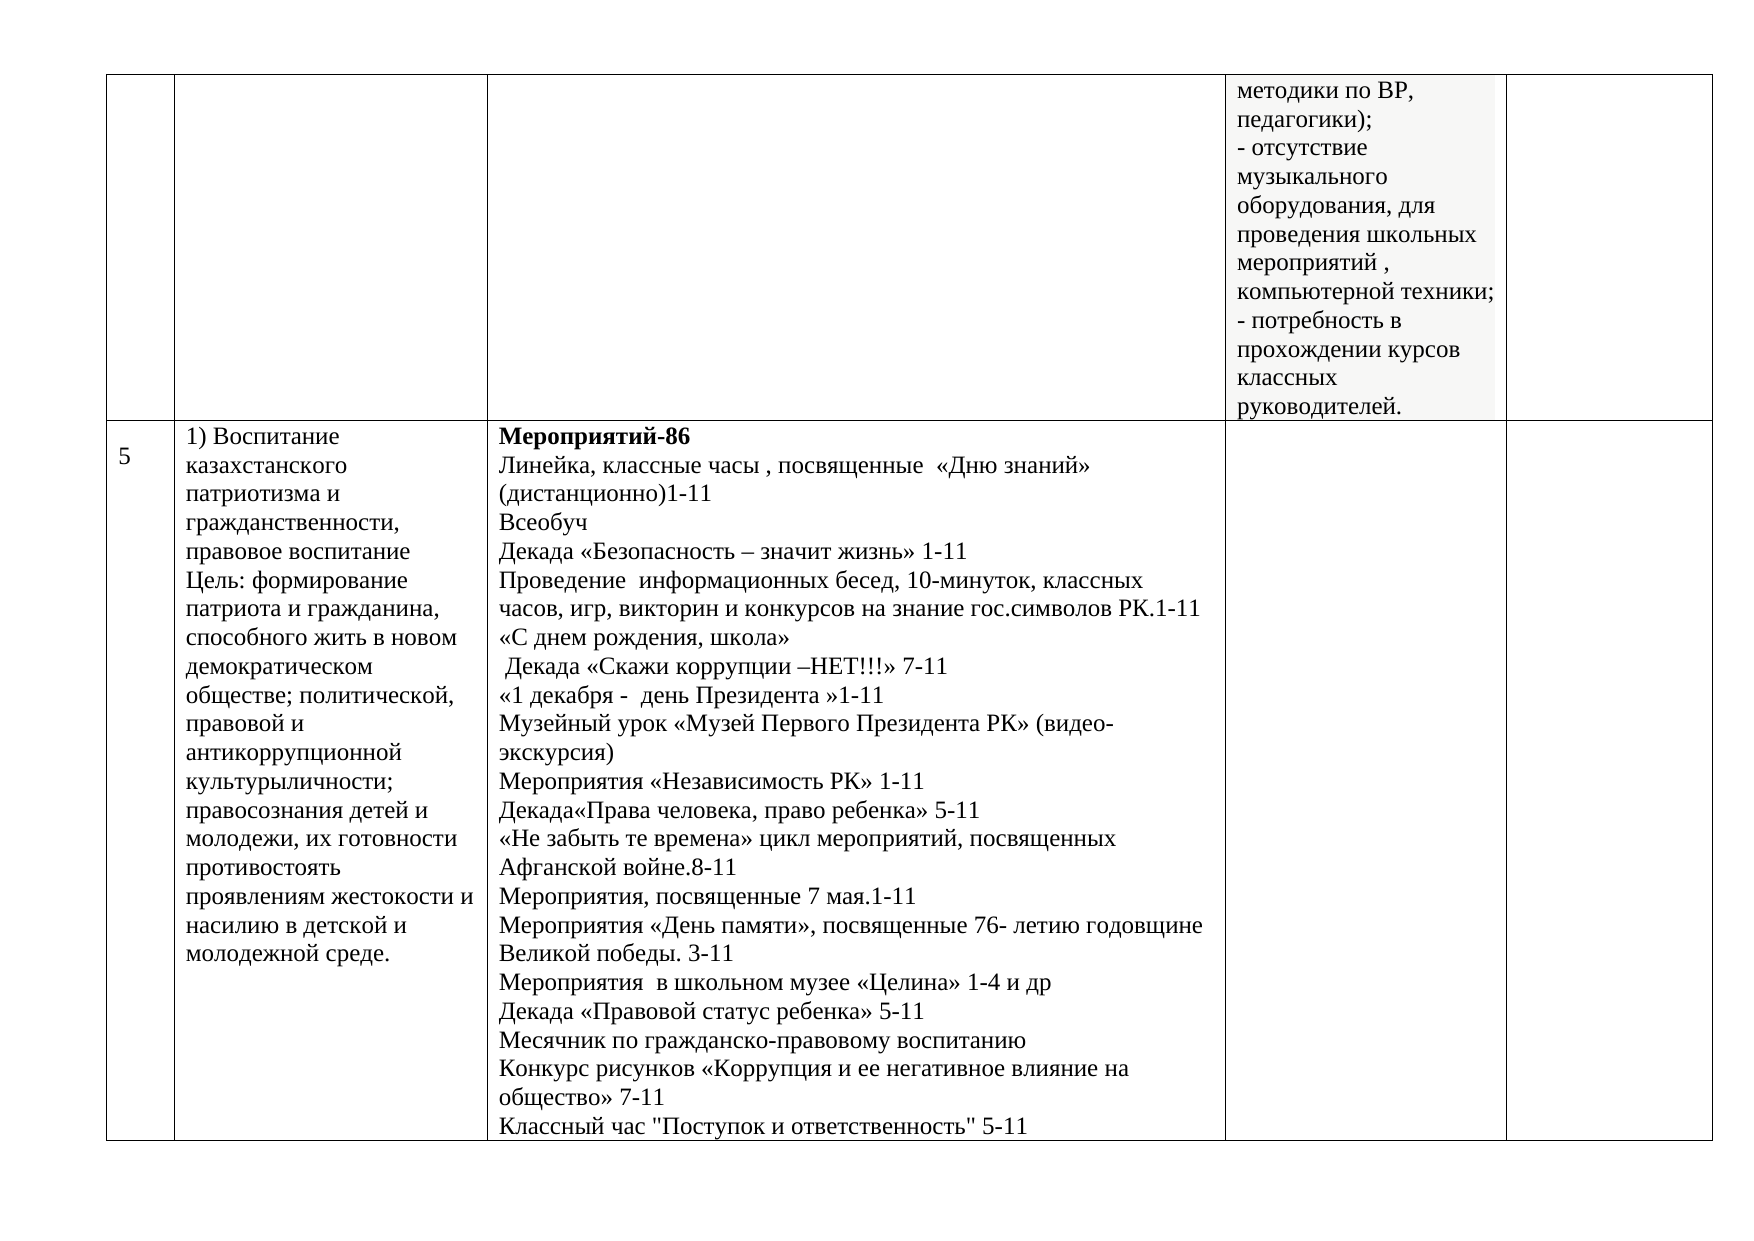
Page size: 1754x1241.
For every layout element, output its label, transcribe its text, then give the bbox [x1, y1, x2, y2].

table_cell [488, 421, 1225, 1140]
table_cell [1226, 421, 1506, 1140]
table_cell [175, 421, 487, 1140]
table_cell 5 [107, 421, 174, 1140]
table_cell 4 [107, 75, 174, 420]
table_cell [1507, 421, 1712, 1140]
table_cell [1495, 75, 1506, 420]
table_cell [1507, 75, 1712, 420]
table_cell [488, 75, 1225, 420]
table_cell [175, 75, 487, 420]
